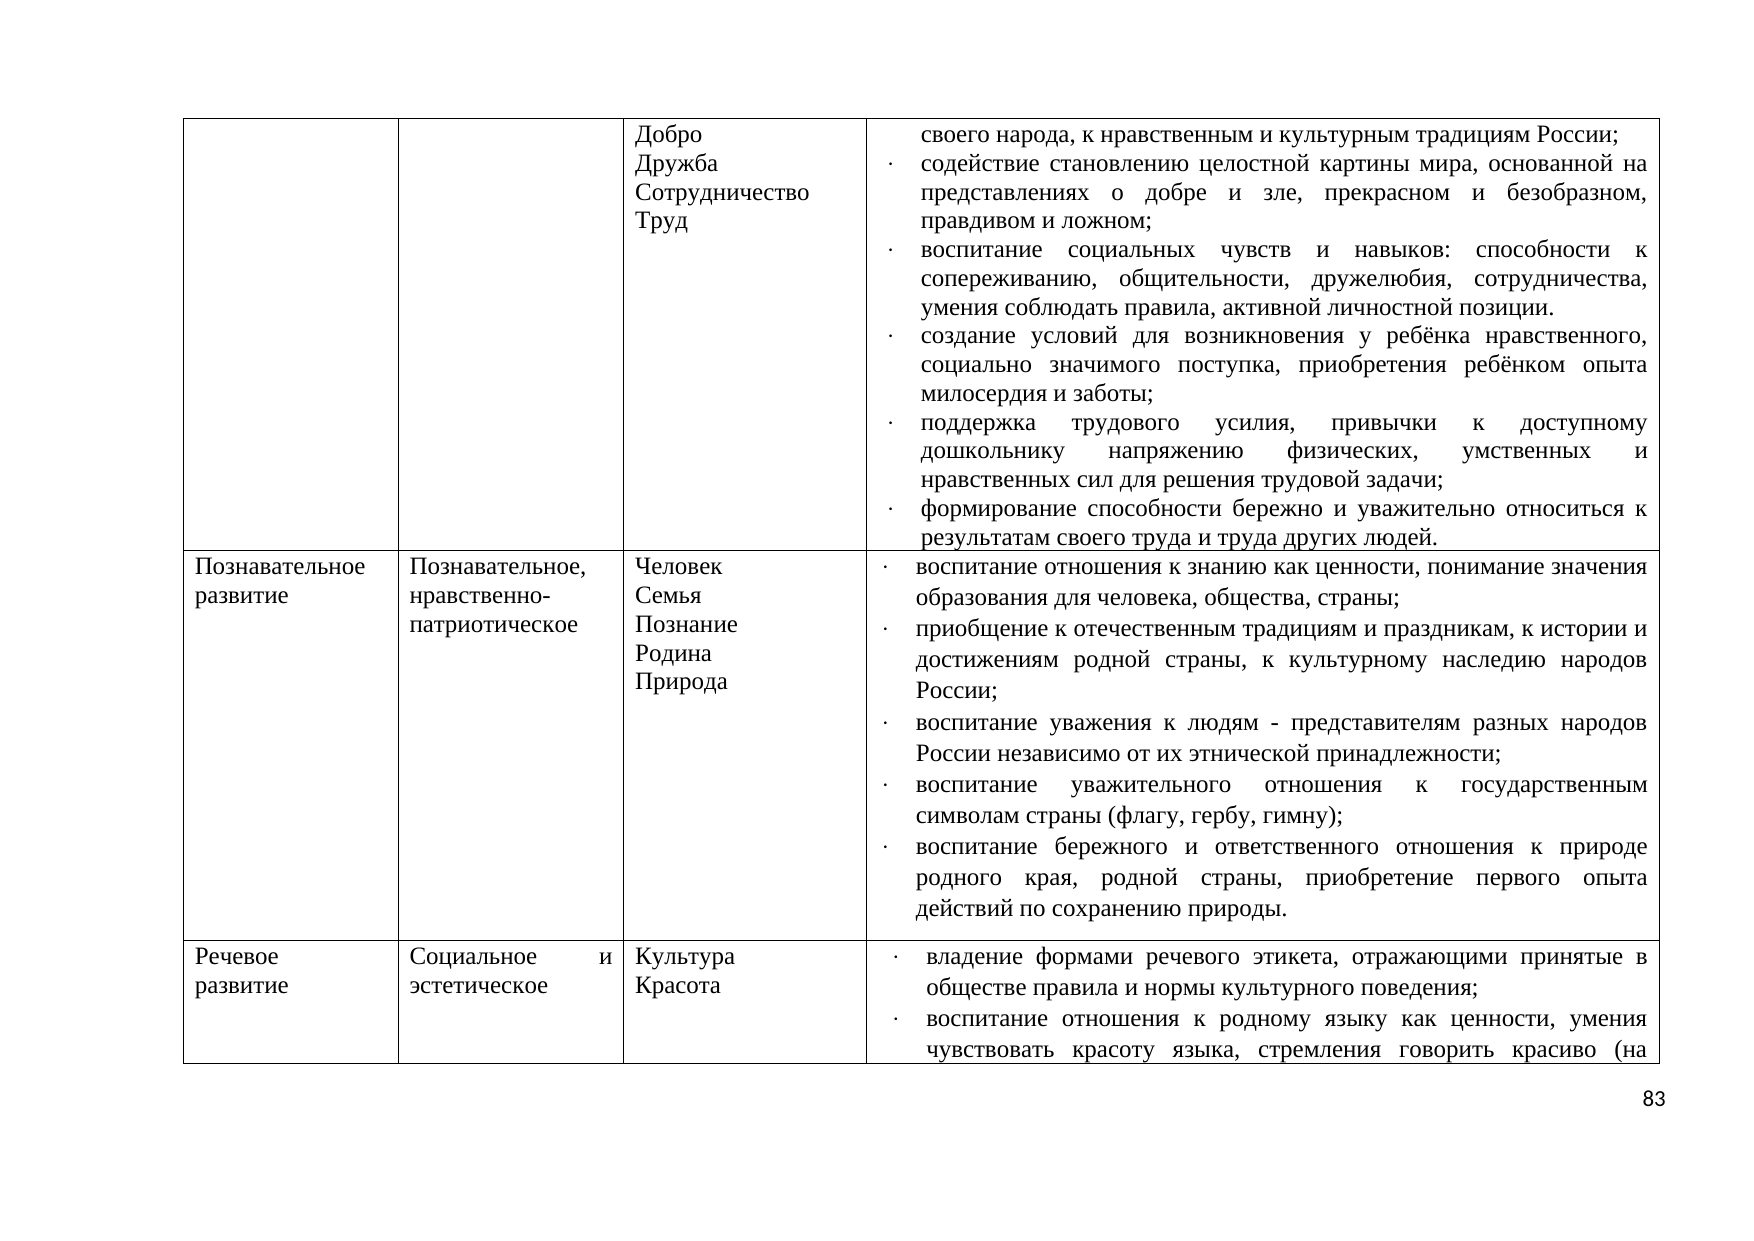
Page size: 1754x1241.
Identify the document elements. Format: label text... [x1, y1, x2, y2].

table_cell Познавательное, нравственно-патриотическое [399, 551, 623, 940]
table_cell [867, 941, 1659, 1063]
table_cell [184, 119, 398, 550]
table_cell Культура Красота [624, 941, 866, 1063]
table_cell Речевое развитие [184, 941, 398, 1063]
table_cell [399, 119, 623, 550]
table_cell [624, 119, 866, 550]
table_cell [867, 119, 1659, 550]
table_cell воспитание отношения к знанию как ценности, понимание значения образования для человека, общества, страны; приобщение к отечественным традициям и праздникам, к истории и достижениям родной страны, к культурному наследию народов России; воспитание уважения к людям - представителям разных народов России независимо от их этнической принадлежности; воспитание уважительного отношения к государственным символам страны (флагу, гербу, гимну); воспитание бережного и ответственного отношения к природе родного края, родной страны, приобретение первого опыта действий по сохранению природы. [867, 551, 1659, 940]
table_cell Человек Семья Познание Родина Природа [624, 551, 866, 940]
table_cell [399, 941, 623, 1063]
table_cell Познавательное развитие [184, 551, 398, 940]
